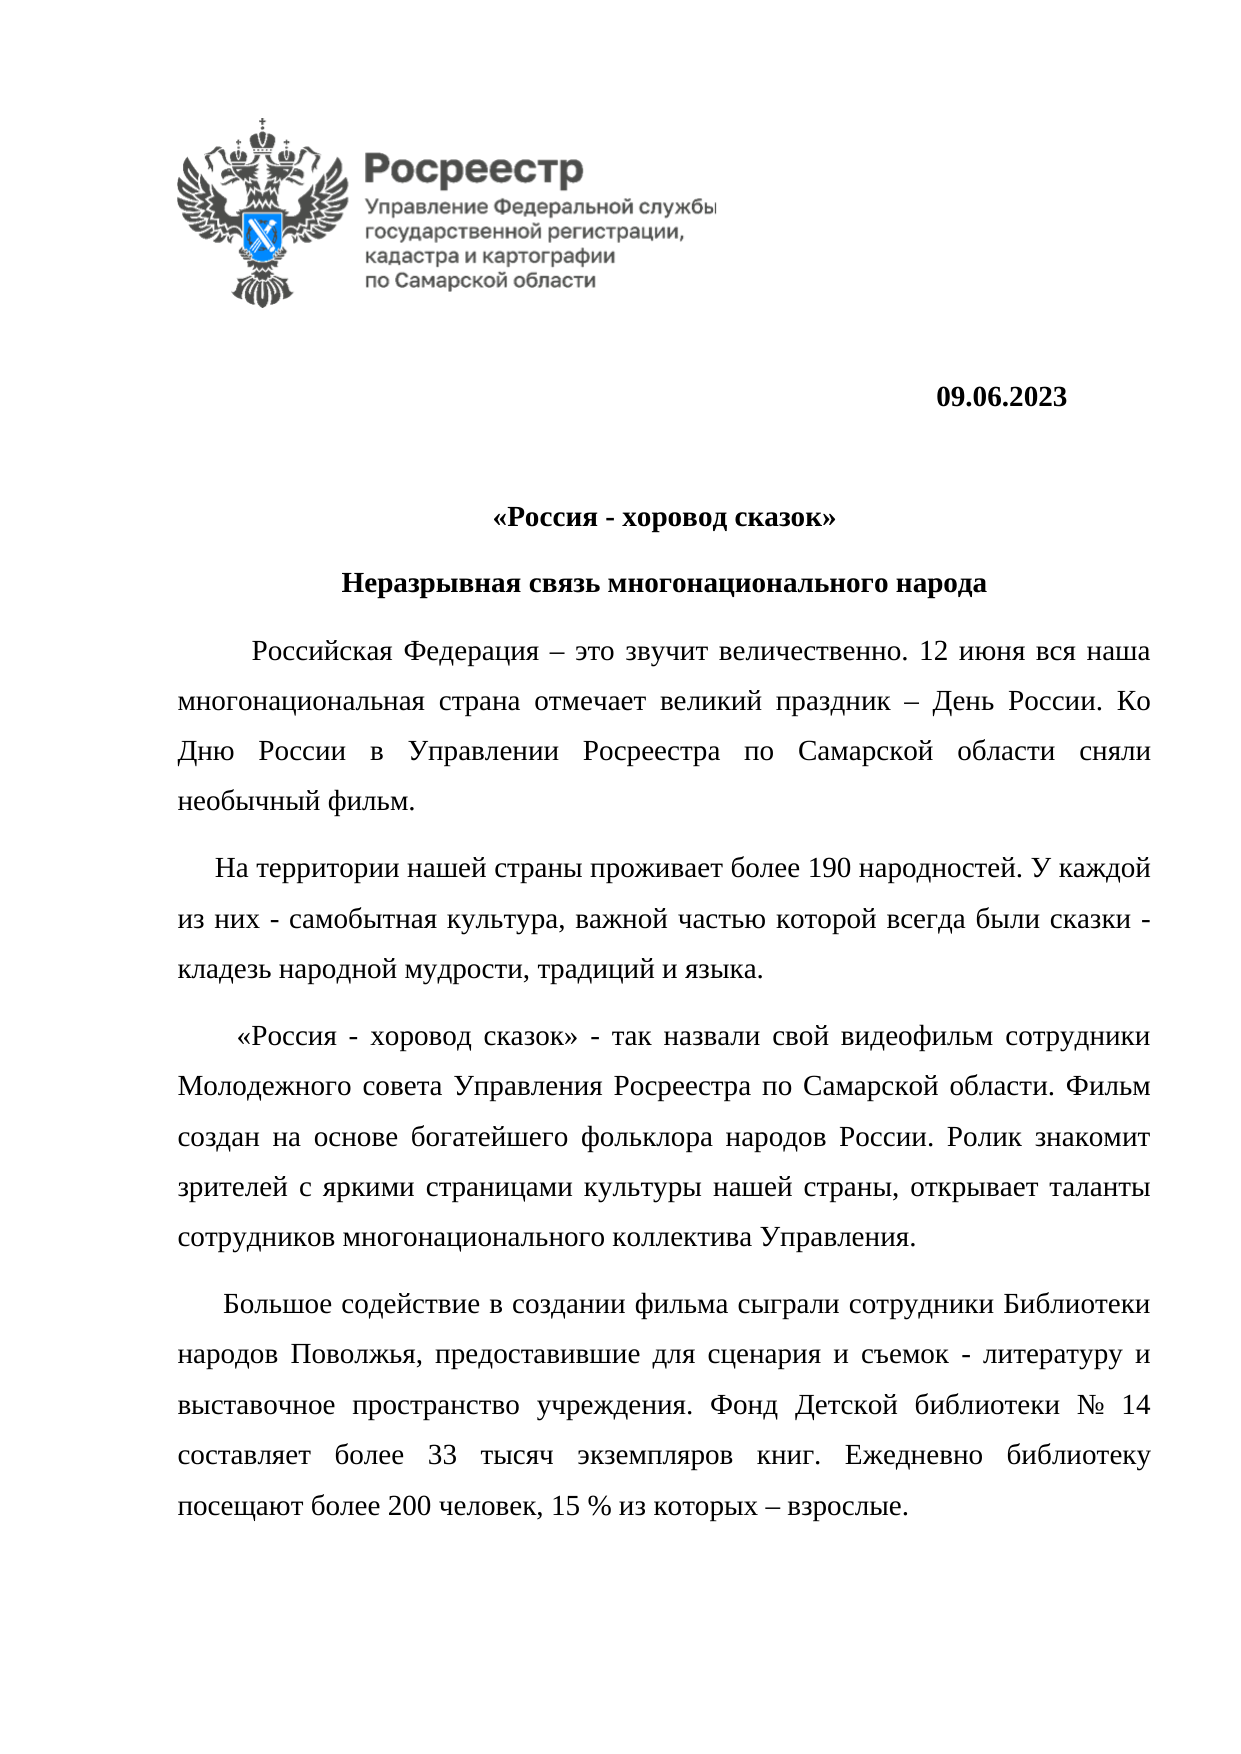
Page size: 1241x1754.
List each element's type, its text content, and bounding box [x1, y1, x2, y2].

text Российская Федерация – это звучит величественно. 12 июня вся наша многонациональная страна отмечает великий праздник – День России. Ко Дню России в Управлении Росреестра по Самарской области сняли необычный фильм. [177, 633, 1152, 817]
text «Россия - хоровод сказок» [177, 499, 1152, 532]
text Неразрывная связь многонационального народа [177, 566, 1152, 599]
text «Россия - хоровод сказок» - так назвали свой видеофильм сотрудники Молодежного совета Управления Росреестра по Самарской области. Фильм создан на основе богатейшего фольклора народов России. Ролик знакомит зрителей с яркими страницами культуры нашей страны, открывает таланты сотрудников многонационального коллектива Управления. [177, 1018, 1152, 1253]
text Большое содействие в создании фильма сыграли сотрудники Библиотеки народов Поволжья, предоставившие для сценария и съемок - литературу и выставочное пространство учреждения. Фонд Детской библиотеки № 14 составляет более 33 тысяч экземпляров книг. Ежедневно библиотеку посещают более 200 человек, 15 % из которых – взрослые. [177, 1286, 1152, 1521]
text 09.06.2023 [177, 379, 1152, 412]
text На территории нашей страны проживает более 190 народностей. У каждой из них - самобытная культура, важной частью которой всегда были сказки - кладезь народной мудрости, традиций и языка. [177, 851, 1152, 985]
picture [177, 118, 717, 308]
